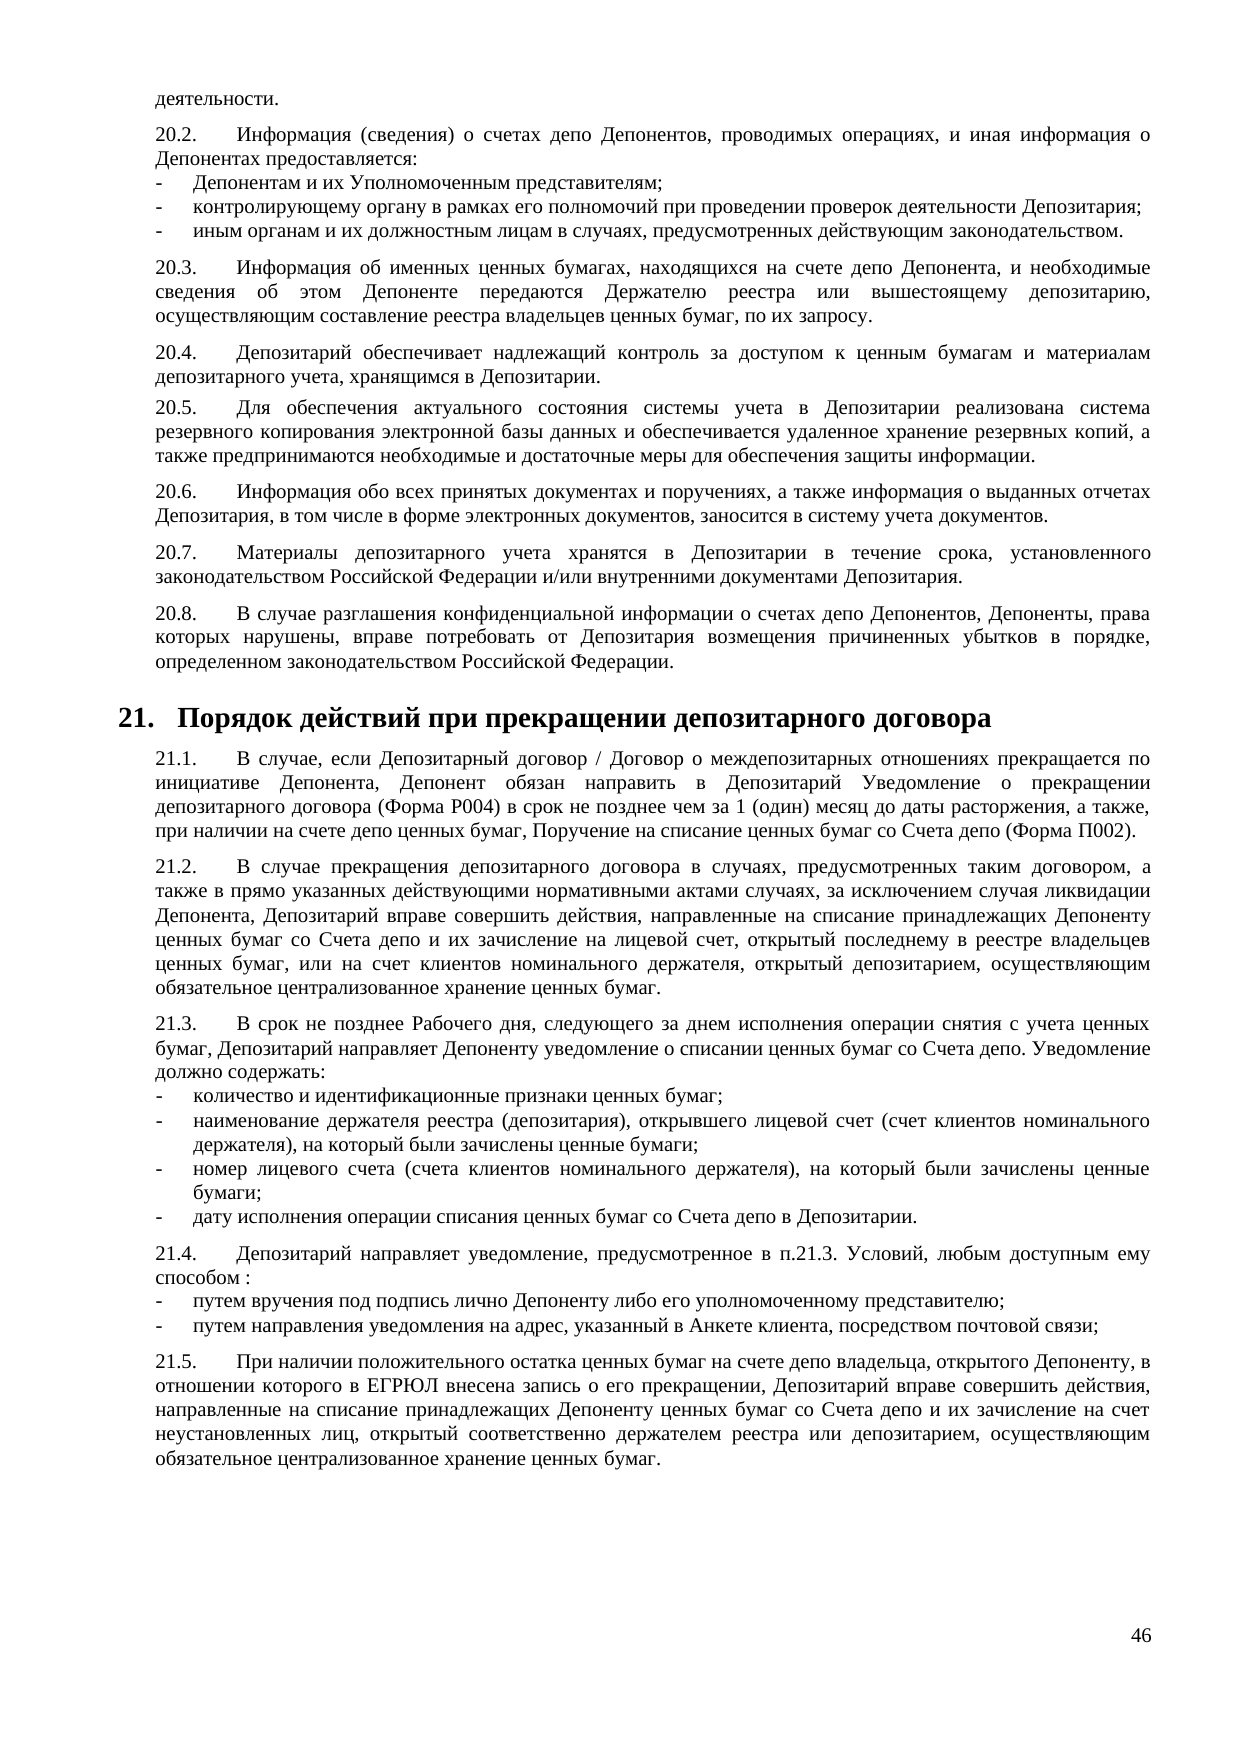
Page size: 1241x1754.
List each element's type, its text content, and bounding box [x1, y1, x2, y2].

list Материалы депозитарного учета хранятся в Депозитарии в течение срока, установленного законодательством Российской Федерации и/или внутренними документами Депозитария. [155, 540, 1152, 588]
list Информация (сведения) о счетах депо Депонентов, проводимых операциях, и иная информация о Депонентах предоставляется: [155, 122, 1151, 170]
list путем вручения под подпись лично Депоненту либо его уполномоченному представителю; [155, 1289, 1163, 1312]
list путем направления уведомления на адрес, указанный в Анкете клиента, посредством почтовой связи; [155, 1312, 1152, 1337]
list В случае прекращения депозитарного договора в случаях, предусмотренных таким договором, а также в прямо указанных действующими нормативными актами случаях, за исключением случая ликвидации Депонента, Депозитарий вправе совершить действия, направленные на списание принадлежащих Депоненту ценных бумаг со Счета депо и их зачисление на лицевой счет, открытый последнему в реестре владельцев ценных бумаг, или на счет клиентов номинального держателя, открытый депозитарием, осуществляющим обязательное централизованное хранение ценных бумаг. [155, 854, 1152, 999]
list В срок не позднее Рабочего дня, следующего за днем исполнения операции снятия с учета ценных бумаг, Депозитарий направляет Депоненту уведомление о списании ценных бумаг со Счета депо. Уведомление должно содержать: [155, 1011, 1152, 1083]
list Для обеспечения актуального состояния системы учета в Депозитарии реализована система резервного копирования электронной базы данных и обеспечивается удаленное хранение резервных копий, а также предпринимаются необходимые и достаточные меры для обеспечения защиты информации. [155, 395, 1152, 467]
list Депозитарий направляет уведомление, предусмотренное в п.21.3. Условий, любым доступным ему способом : [155, 1241, 1152, 1289]
list Информация об именных ценных бумагах, находящихся на счете депо Депонента, и необходимые сведения об этом Депоненте передаются Держателю реестра или вышестоящему депозитарию, осуществляющим составление реестра владельцев ценных бумаг, по их запросу. [155, 255, 1152, 327]
list При наличии положительного остатка ценных бумаг на счете депо владельца, открытого Депоненту, в отношении которого в ЕГРЮЛ внесена запись о его прекращении, Депозитарий вправе совершить действия, направленные на списание принадлежащих Депоненту ценных бумаг со Счета депо и их зачисление на счет неустановленных лиц, открытый соответственно держателем реестра или депозитарием, осуществляющим обязательное централизованное хранение ценных бумаг. [155, 1349, 1152, 1469]
list Информация обо всех принятых документах и поручениях, а также информация о выданных отчетах Депозитария, в том числе в форме электронных документов, заносится в систему учета документов. [155, 479, 1152, 527]
list Депозитарий обеспечивает надлежащий контроль за доступом к ценным бумагам и материалам депозитарного учета, хранящимся в Депозитарии. [155, 339, 1151, 388]
list В случае разглашения конфиденциальной информации о счетах депо Депонентов, Депоненты, права которых нарушены, вправе потребовать от Депозитария возмещения причиненных убытков в порядке, определенном законодательством Российской Федерации. [155, 600, 1151, 673]
list количество и идентификационные признаки ценных бумаг; [156, 1084, 1163, 1107]
subtitle Порядок действий при прекращении депозитарного договора [118, 700, 1163, 734]
list В случае, если Депозитарный договор / Договор о междепозитарных отношениях прекращается по инициативе Депонента, Депонент обязан направить в Депозитарий Уведомление о прекращении депозитарного договора (Форма Р004) в срок не позднее чем за 1 (один) месяц до даты расторжения, а также, при наличии на счете депо ценных бумаг, Поручение на списание ценных бумаг со Счета депо (Форма П002). [155, 746, 1152, 842]
list наименование держателя реестра (депозитария), открывшего лицевой счет (счет клиентов номинального держателя), на который были зачислены ценные бумаги; [156, 1107, 1151, 1156]
list Депонентам и их Уполномоченным представителям; [155, 170, 1163, 194]
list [155, 85, 1152, 109]
list контролирующему органу в рамках его полномочий при проведении проверок деятельности Депозитария; [155, 194, 1163, 218]
list дату исполнения операции списания ценных бумаг со Счета депо в Депозитарии. [155, 1204, 1163, 1228]
list номер лицевого счета (счета клиентов номинального держателя), на который были зачислены ценные бумаги; [155, 1156, 1151, 1204]
list иным органам и их должностным лицам в случаях, предусмотренных действующим законодательством. [155, 218, 1163, 242]
